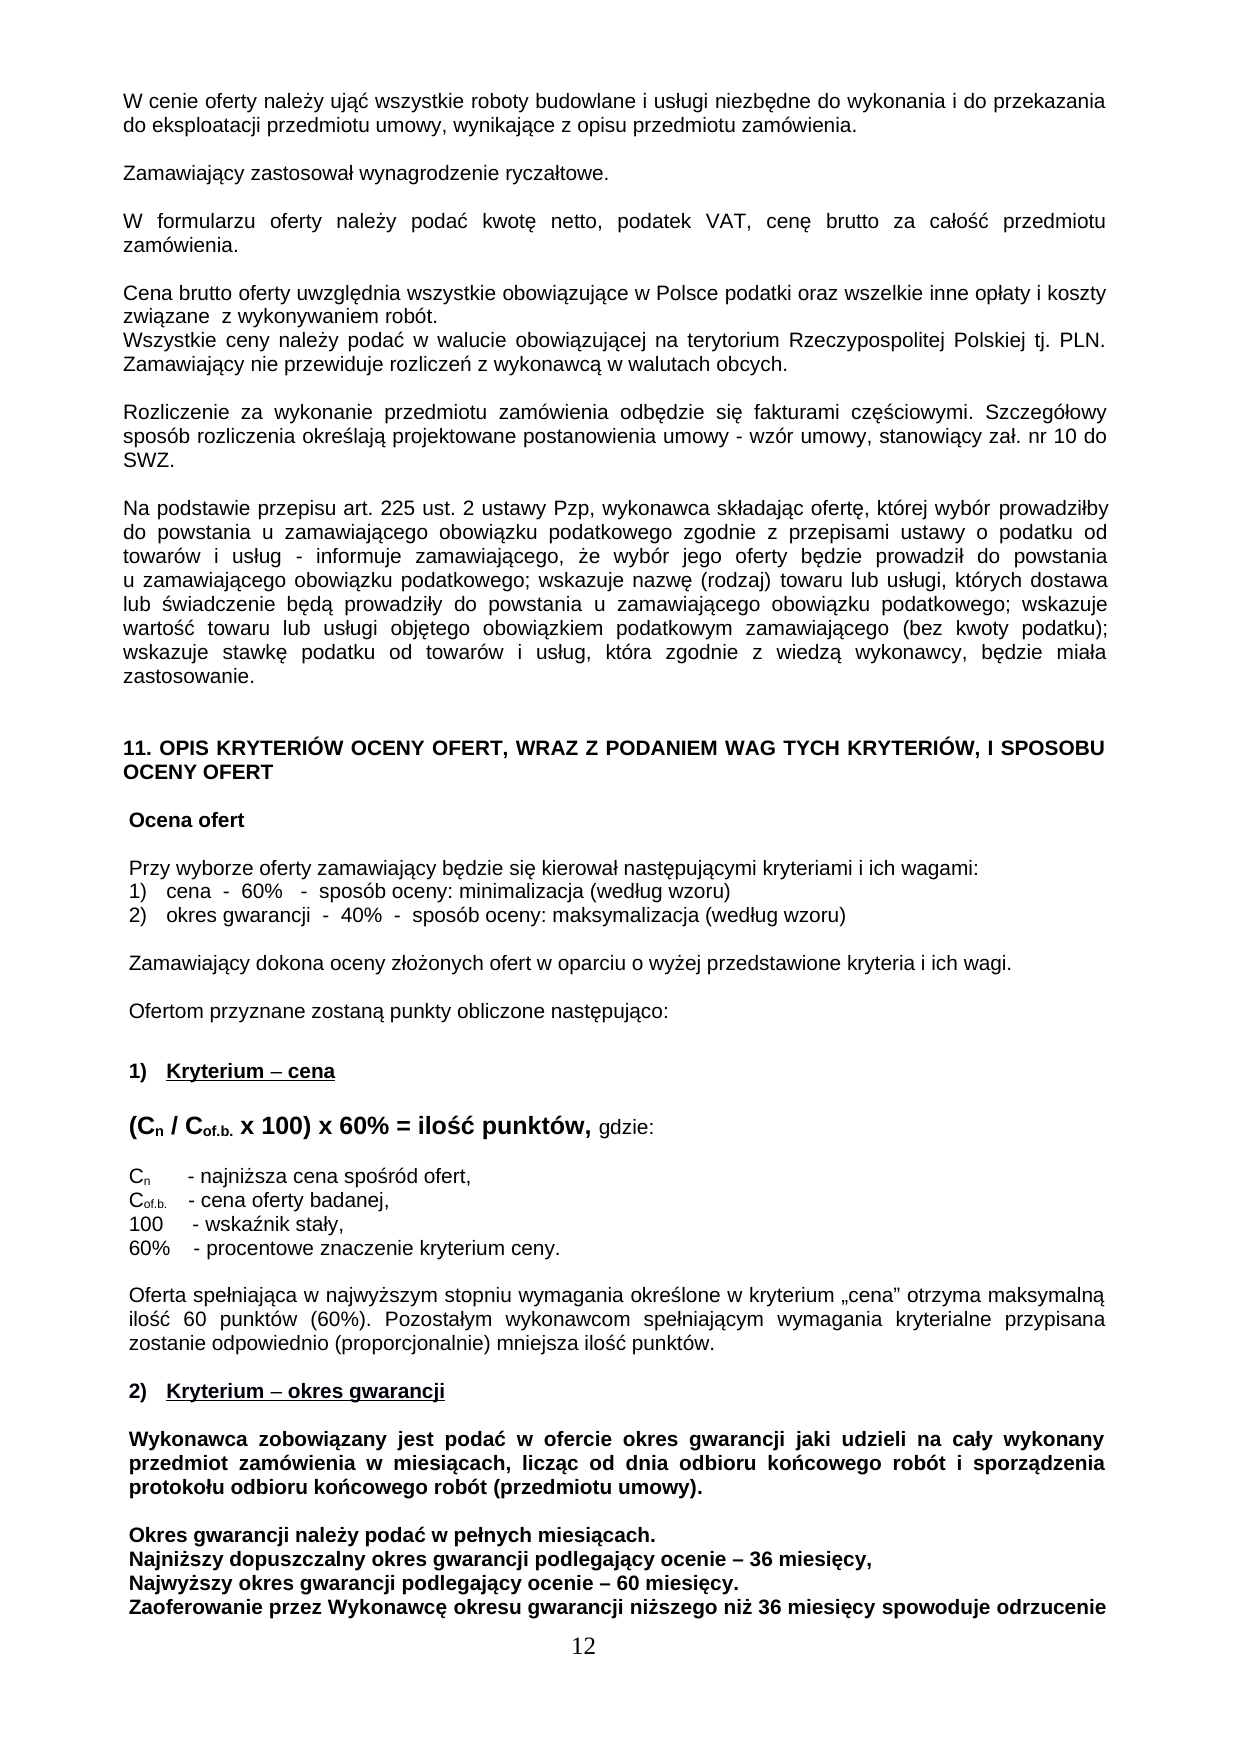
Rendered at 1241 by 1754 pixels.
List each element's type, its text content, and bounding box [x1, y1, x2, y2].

text Przy wyborze oferty zamawiający będzie się kierował następującymi kryteriami i ich wagami: [128, 855, 1106, 879]
text Zamawiający dokona oceny złożonych ofert w oparciu o wyżej przedstawione kryteria i ich wagi. [128, 951, 1106, 975]
text Najniższy dopuszczalny okres gwarancji podlegający ocenie – 36 miesięcy, [128, 1547, 1106, 1571]
text Na podstawie przepisu art. 225 ust. 2 ustawy Pzp, wykonawca składając ofertę, której wybór prowadziłby do powstania u zamawiającego obowiązku podatkowego zgodnie z przepisami ustawy o podatku od towarów i usług - informuje zamawiającego, że wybór jego oferty będzie prowadził do powstania u zamawiającego obowiązku podatkowego; wskazuje nazwę (rodzaj) towaru lub usługi, których dostawa lub świadczenie będą prowadziły do powstania u zamawiającego obowiązku podatkowego; wskazuje wartość towaru lub usługi objętego obowiązkiem podatkowym zamawiającego (bez kwoty podatku); wskazuje stawkę podatku od towarów i usług, która zgodnie z wiedzą wykonawcy, będzie miała zastosowanie. [123, 496, 1108, 688]
text (Cn / Cof.b. x 100) x 60% = ilość punktów, gdzie: [128, 1111, 1106, 1139]
text Wykonawca zobowiązany jest podać w ofercie okres gwarancji jaki udzieli na cały wykonany przedmiot zamówienia w miesiącach, licząc od dnia odbioru końcowego robót i sporządzenia protokołu odbioru końcowego robót (przedmiotu umowy). [128, 1427, 1106, 1499]
text 100 - wskaźnik stały, [128, 1211, 1106, 1235]
text Ocena ofert [128, 807, 1106, 831]
list Kryterium – okres gwarancji [128, 1379, 1106, 1403]
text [128, 1595, 1106, 1619]
text W formularzu oferty należy podać kwotę netto, podatek VAT, cenę brutto za całość przedmiotu zamówienia. [123, 208, 1106, 256]
text Wszystkie ceny należy podać w walucie obowiązującej na terytorium Rzeczypospolitej Polskiej tj. PLN. Zamawiający nie przewiduje rozliczeń z wykonawcą w walutach obcych. [123, 328, 1106, 376]
list cena - 60% - sposób oceny: minimalizacja (według wzoru) [128, 879, 1106, 903]
text Cena brutto oferty uwzględnia wszystkie obowiązujące w Polsce podatki oraz wszelkie inne opłaty i koszty związane z wykonywaniem robót. [123, 280, 1106, 328]
text Najwyższy okres gwarancji podlegający ocenie – 60 miesięcy. [128, 1571, 1106, 1595]
text 11. OPIS KRYTERIÓW OCENY OFERT, WRAZ Z PODANIEM WAG TYCH KRYTERIÓW, I SPOSOBU OCENY OFERT [123, 736, 1106, 783]
text Oferta spełniająca w najwyższym stopniu wymagania określone w kryterium „cena” otrzyma maksymalną ilość 60 punktów (60%). Pozostałym wykonawcom spełniającym wymagania kryterialne przypisana zostanie odpowiednio (proporcjonalnie) mniejsza ilość punktów. [128, 1283, 1106, 1355]
text W cenie oferty należy ująć wszystkie roboty budowlane i usługi niezbędne do wykonania i do przekazania do eksploatacji przedmiotu umowy, wynikające z opisu przedmiotu zamówienia. [123, 89, 1106, 137]
list okres gwarancji - 40% - sposób oceny: maksymalizacja (według wzoru) [128, 903, 1106, 927]
text Okres gwarancji należy podać w pełnych miesiącach. [128, 1523, 1106, 1547]
text Zamawiający zastosował wynagrodzenie ryczałtowe. [123, 161, 1106, 184]
list Kryterium – cena [128, 1059, 1106, 1083]
text Cn - najniższa cena spośród ofert, [128, 1163, 1106, 1187]
text Ofertom przyznane zostaną punkty obliczone następująco: [128, 999, 1106, 1023]
text Rozliczenie za wykonanie przedmiotu zamówienia odbędzie się fakturami częściowymi. Szczegółowy sposób rozliczenia określają projektowane postanowienia umowy - wzór umowy, stanowiący zał. nr 10 do SWZ. [123, 400, 1108, 472]
text Cof.b. - cena oferty badanej, [128, 1187, 1106, 1211]
text 60% - procentowe znaczenie kryterium ceny. [128, 1235, 1106, 1259]
